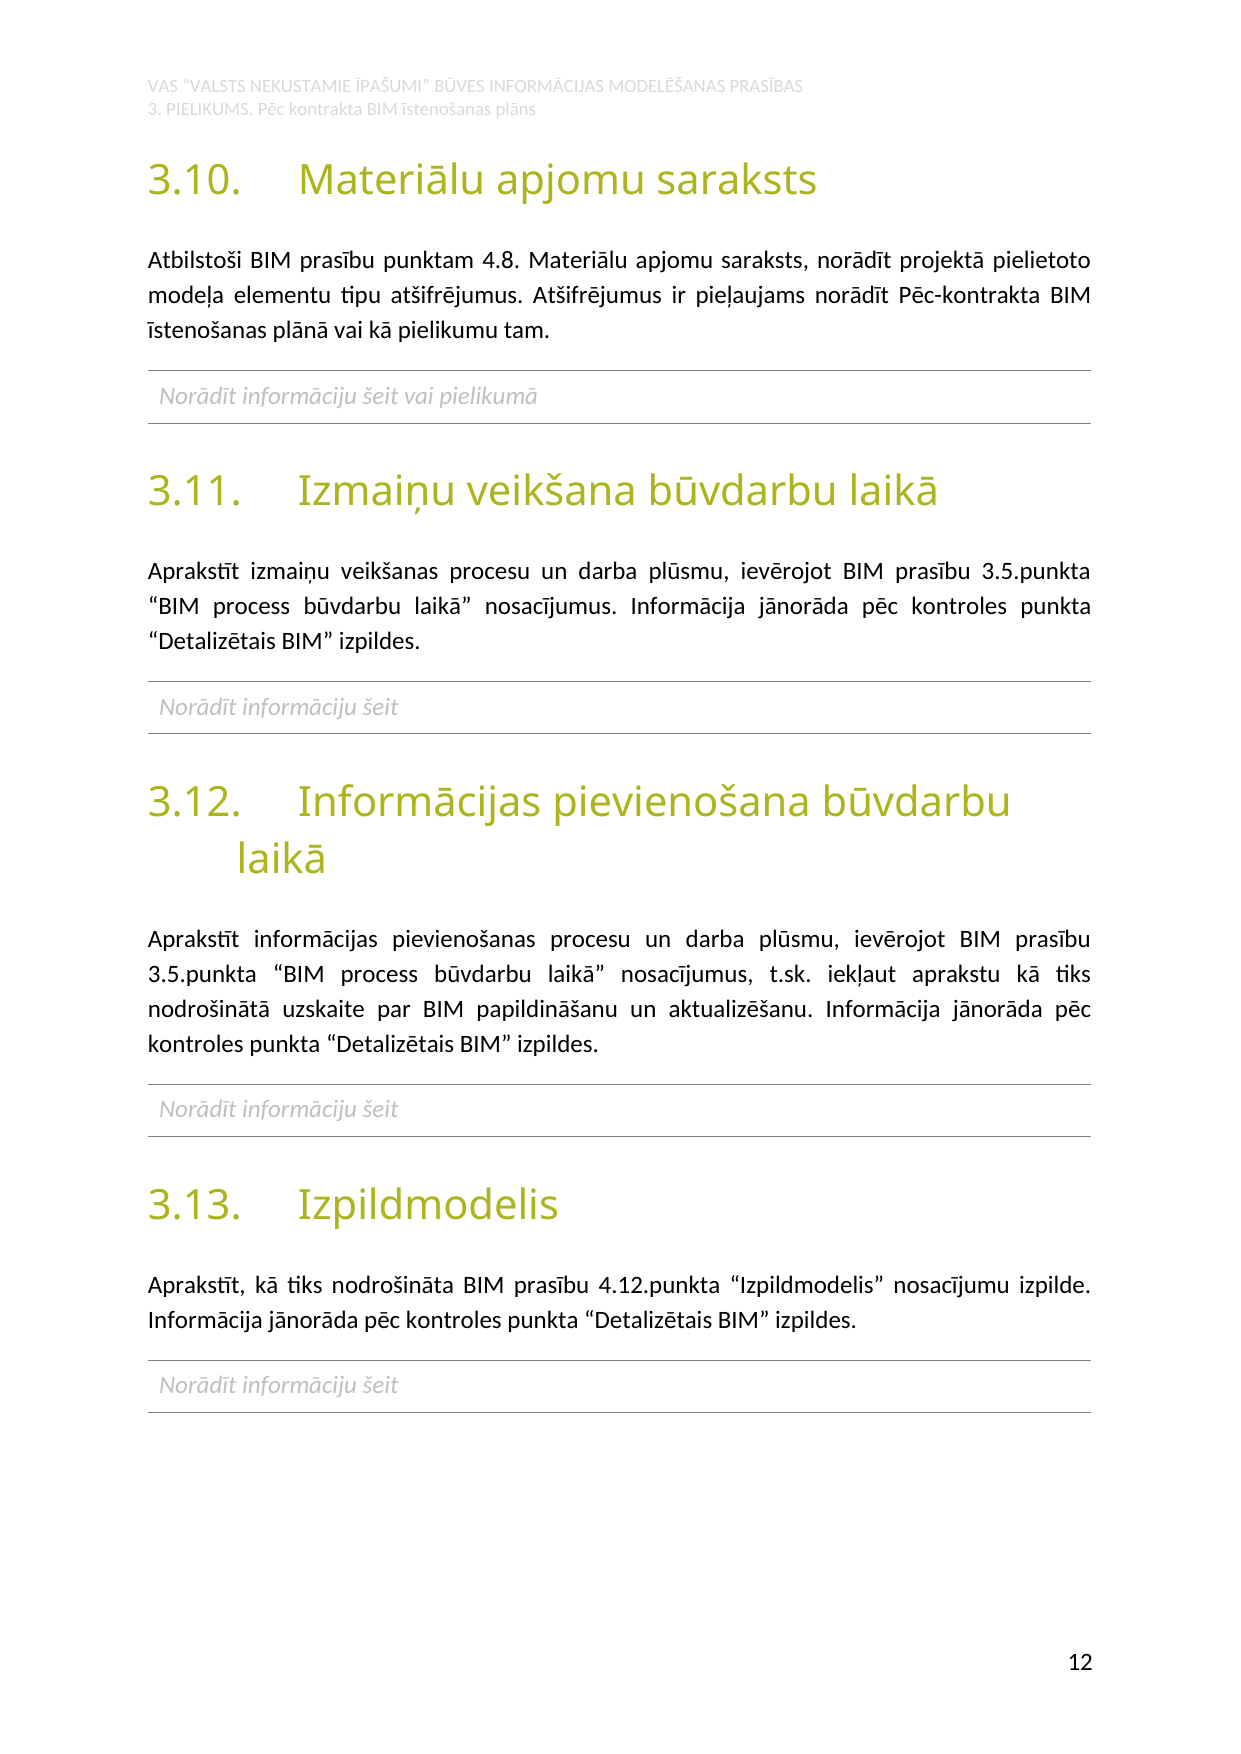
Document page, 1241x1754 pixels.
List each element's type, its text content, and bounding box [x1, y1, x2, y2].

text Aprakstīt izmaiņu veikšanas procesu un darba plūsmu, ievērojot BIM prasību 3.5.punkta “BIM process būvdarbu laikā” nosacījumus. Informācija jānorāda pēc kontroles punkta “Detalizētais BIM” izpildes. [148, 555, 1092, 656]
subtitle Informācijas pievienošana būvdarbu laikā [148, 772, 1092, 885]
table_header Norādīt informāciju šeit [148, 682, 1091, 733]
table_header Norādīt informāciju šeit [148, 1361, 1091, 1412]
subtitle Materiālu apjomu saraksts [148, 150, 1092, 207]
table_header Norādīt informāciju šeit vai pielikumā [148, 371, 1091, 422]
subtitle Izpildmodelis [148, 1174, 1092, 1231]
subtitle Izmaiņu veikšana būvdarbu laikā [148, 461, 1092, 518]
table_header Norādīt informāciju šeit [148, 1085, 1091, 1136]
text Atbilstoši BIM prasību punktam 4.8. Materiālu apjomu saraksts, norādīt projektā pielietoto modeļa elementu tipu atšifrējumus. Atšifrējumus ir pieļaujams norādīt Pēc-kontrakta BIM īstenošanas plānā vai kā pielikumu tam. [148, 244, 1092, 345]
text Aprakstīt, kā tiks nodrošināta BIM prasību 4.12.punkta “Izpildmodelis” nosacījumu izpilde. Informācija jānorāda pēc kontroles punkta “Detalizētais BIM” izpildes. [148, 1269, 1092, 1334]
text Aprakstīt informācijas pievienošanas procesu un darba plūsmu, ievērojot BIM prasību 3.5.punkta “BIM process būvdarbu laikā” nosacījumus, t.sk. iekļaut aprakstu kā tiks nodrošinātā uzskaite par BIM papildināšanu un aktualizēšanu. Informācija jānorāda pēc kontroles punkta “Detalizētais BIM” izpildes. [148, 923, 1092, 1058]
